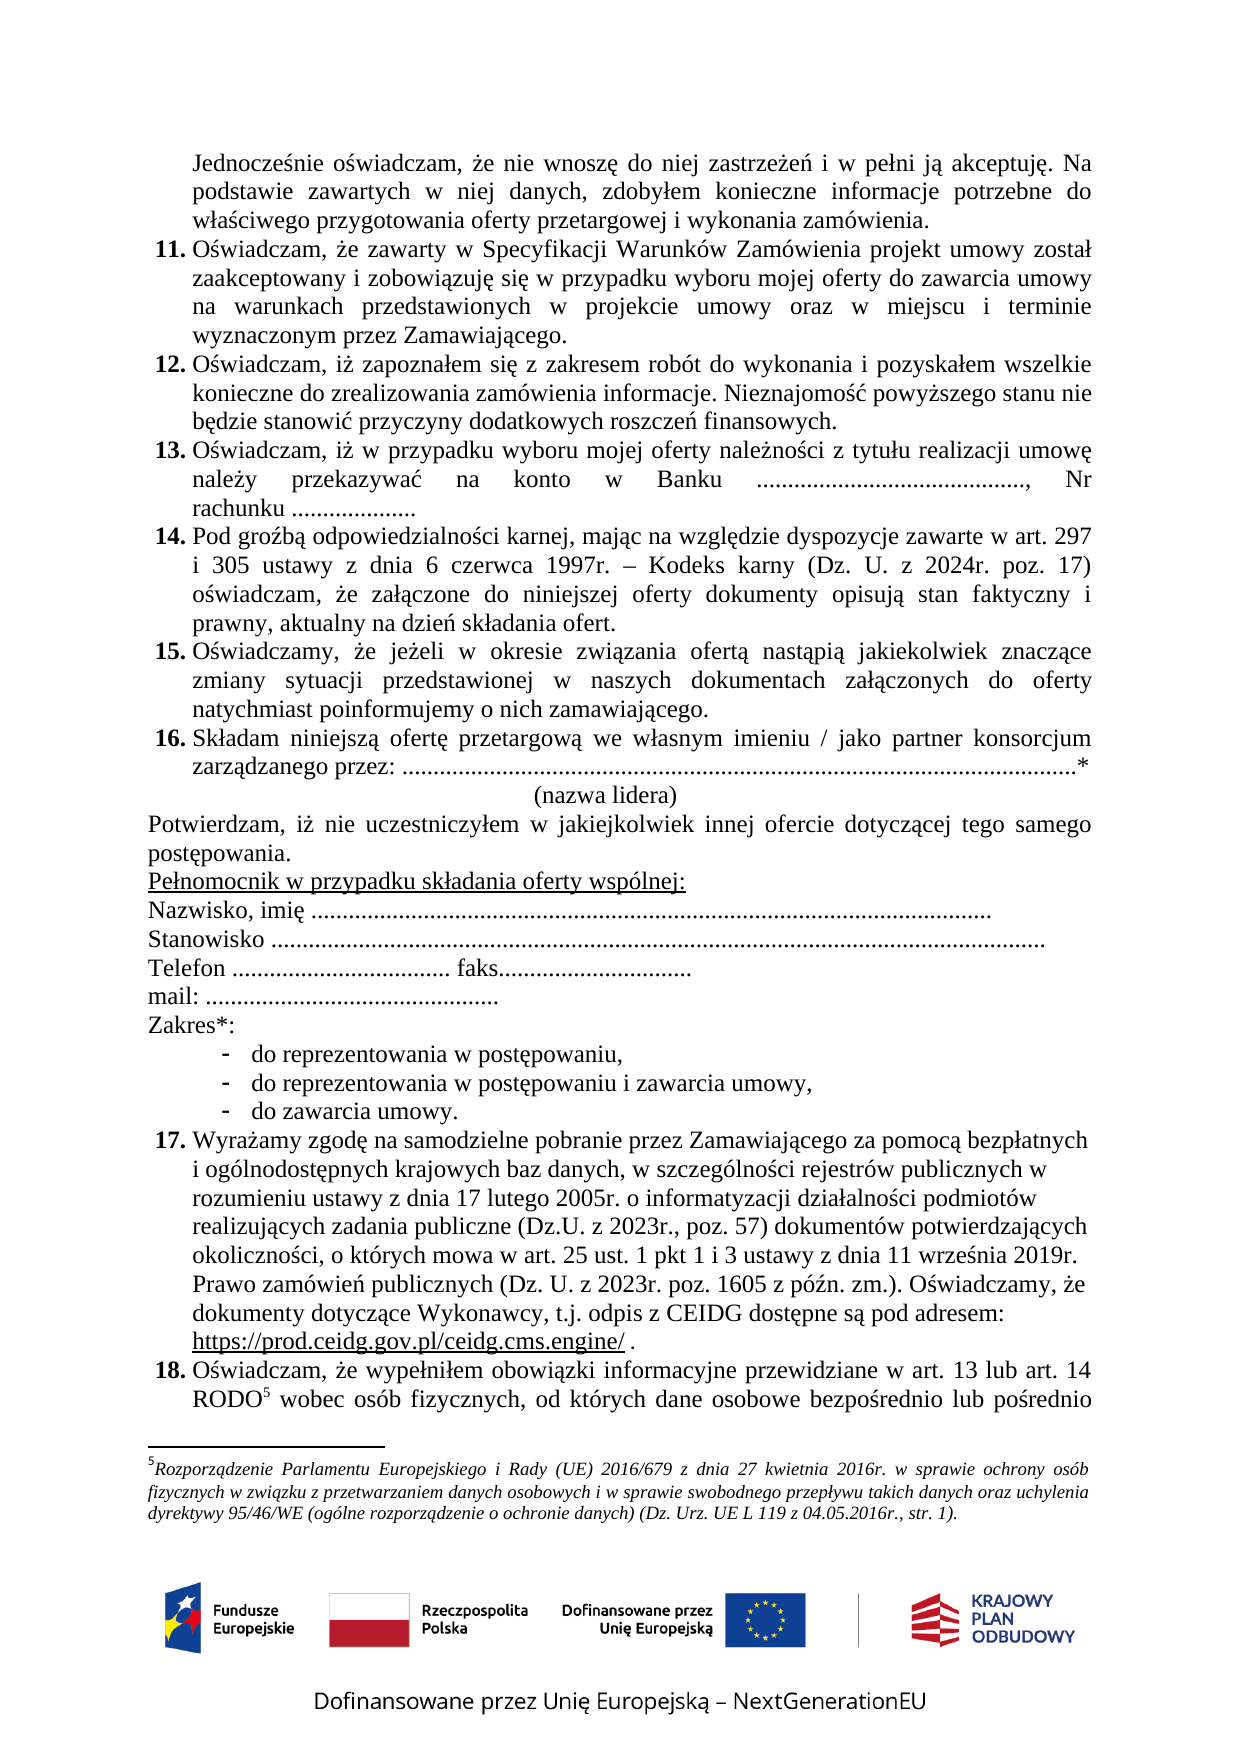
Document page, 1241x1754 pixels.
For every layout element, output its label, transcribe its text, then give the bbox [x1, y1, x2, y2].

list Oświadczamy, że jeżeli w okresie związania ofertą nastąpią jakiekolwiek znaczące zmiany sytuacji przedstawionej w naszych dokumentach załączonych do oferty natychmiast poinformujemy o nich zamawiającego. [154, 636, 1093, 723]
text Nazwisko, imię ............................................................................................................. [148, 895, 1093, 924]
list Wyrażamy zgodę na samodzielne pobranie przez Zamawiającego za pomocą bezpłatnych i ogólnodostępnych krajowych baz danych, w szczególności rejestrów publicznych w rozumieniu ustawy z dnia 17 lutego 2005r. o informatyzacji działalności podmiotów realizujących zadania publiczne (Dz.U. z 2023r., poz. 57) dokumentów potwierdzających okoliczności, o których mowa w art. 25 ust. 1 pkt 1 i 3 ustawy z dnia 11 września 2019r. Prawo zamówień publicznych (Dz. U. z 2023r. poz. 1605 z późn. zm.). Oświadczamy, że dokumenty dotyczące Wykonawcy, t.j. odpis z CEIDG dostępne są pod adresem: https://prod.ceidg.gov.pl/ceidg.cms.engine/ . [154, 1125, 1093, 1355]
list Pod groźbą odpowiedzialności karnej, mając na względzie dyspozycje zawarte w art. 297 i 305 ustawy z dnia 6 czerwca 1997r. – Kodeks karny (Dz. U. z 2024r. poz. 17) oświadczam, że załączone do niniejszej oferty dokumenty opisują stan faktyczny i prawny, aktualny na dzień składania ofert. [154, 521, 1093, 636]
text Pełnomocnik w przypadku składania oferty wspólnej: [148, 866, 1093, 895]
list Oświadczam, że zawarty w Specyfikacji Warunków Zamówienia projekt umowy został zaakceptowany i zobowiązuję się w przypadku wyboru mojej oferty do zawarcia umowy na warunkach przedstawionych w projekcie umowy oraz w miejscu i terminie wyznaczonym przez Zamawiającego. [154, 234, 1093, 349]
list do zawarcia umowy. [148, 1096, 1093, 1125]
list do reprezentowania w postępowaniu i zawarcia umowy, [148, 1068, 1093, 1096]
picture [147, 1564, 1093, 1732]
text Stanowisko ............................................................................................................................ [148, 924, 1093, 953]
text Telefon ................................... faks............................... [148, 953, 1093, 981]
text Potwierdzam, iż nie uczestniczyłem w jakiejkolwiek innej ofercie dotyczącej tego samego postępowania. [148, 809, 1093, 866]
list Składam niniejszą ofertę przetargową we własnym imieniu / jako partner konsorcjum zarządzanego przez: ............................................................................................................* [154, 723, 1093, 780]
list Oświadczam, iż w przypadku wyboru mojej oferty należności z tytułu realizacji umowę należy przekazywać na konto w Banku ..........................................., Nr rachunku .................... [154, 435, 1093, 521]
list do reprezentowania w postępowaniu, [148, 1039, 1093, 1068]
text (nazwa lidera) [118, 780, 1093, 809]
list Oświadczam, iż zapoznałem się z zakresem robót do wykonania i pozyskałem wszelkie konieczne do zrealizowania zamówienia informacje. Nieznajomość powyższego stanu nie będzie stanowić przyczyny dodatkowych roszczeń finansowych. [154, 349, 1093, 435]
text mail: ............................................... [148, 981, 1093, 1010]
text Zakres*: [148, 1010, 1093, 1039]
